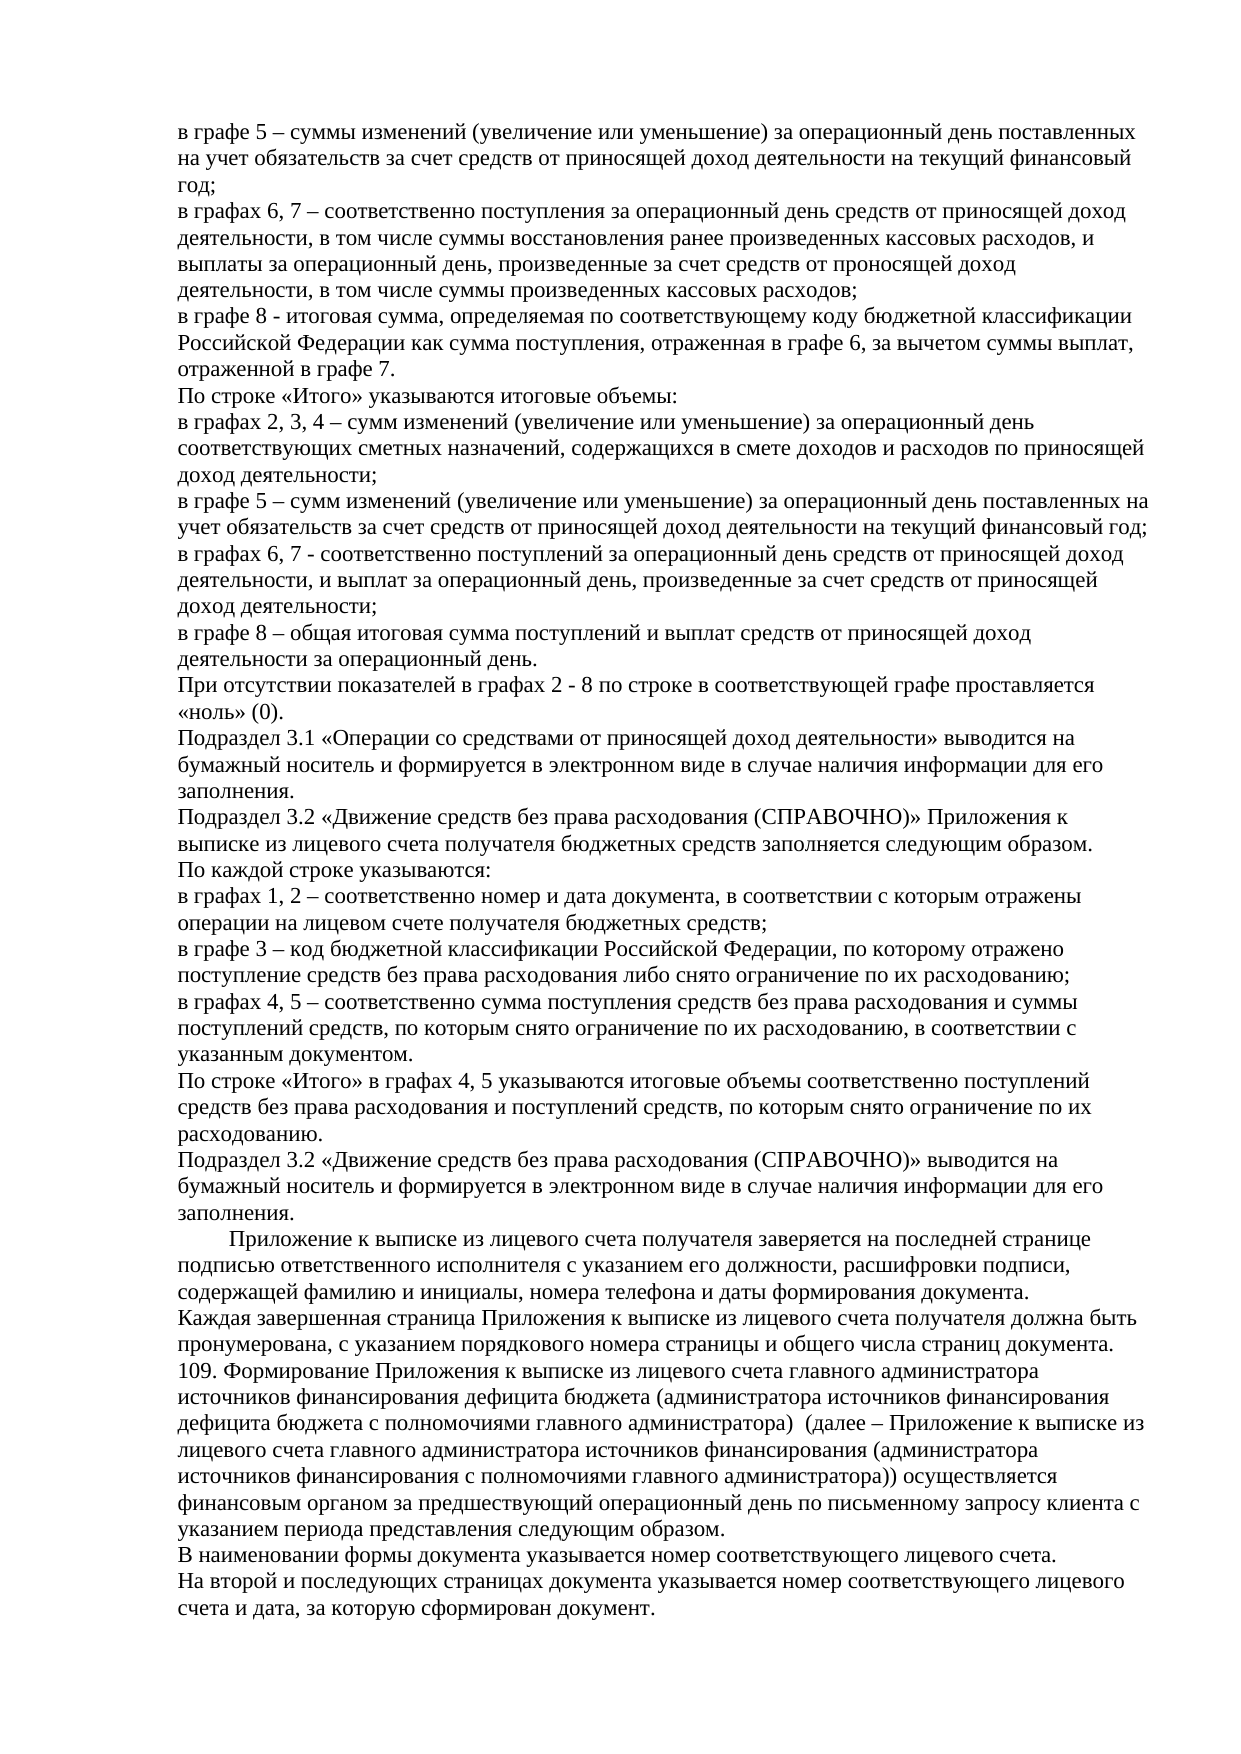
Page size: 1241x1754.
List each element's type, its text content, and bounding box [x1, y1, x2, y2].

text По каждой строке указываются: [177, 856, 1152, 882]
text в графах 2, 3, 4 – сумм изменений (увеличение или уменьшение) за операционный день соответствующих сметных назначений, содержащихся в смете доходов и расходов по приносящей доход деятельности; [177, 408, 1152, 487]
text в графе 8 – общая итоговая сумма поступлений и выплат средств от приносящей доход деятельности за операционный день. [177, 619, 1152, 672]
text в графе 8 - итоговая сумма, определяемая по соответствующему коду бюджетной классификации Российской Федерации как сумма поступления, отраженная в графе 6, за вычетом суммы выплат, отраженной в графе 7. [177, 303, 1152, 382]
text в графах 6, 7 - соответственно поступлений за операционный день средств от приносящей доход деятельности, и выплат за операционный день, произведенные за счет средств от приносящей доход деятельности; [177, 540, 1152, 619]
text По строке «Итого» указываются итоговые объемы: [177, 382, 1152, 408]
text Приложение к выписке из лицевого счета получателя заверяется на последней странице подписью ответственного исполнителя с указанием его должности, расшифровки подписи, содержащей фамилию и инициалы, номера телефона и даты формирования документа. [177, 1225, 1152, 1304]
text 109. Формирование Приложения к выписке из лицевого счета главного администратора источников финансирования дефицита бюджета (администратора источников финансирования дефицита бюджета с полномочиями главного администратора) (далее – Приложение к выписке из лицевого счета главного администратора источников финансирования (администратора источников финансирования с полномочиями главного администратора)) осуществляется финансовым органом за предшествующий операционный день по письменному запросу клиента с указанием периода представления следующим образом. [177, 1357, 1152, 1541]
text На второй и последующих страницах документа указывается номер соответствующего лицевого счета и дата, за которую сформирован документ. [177, 1568, 1152, 1620]
text в графах 4, 5 – соответственно сумма поступления средств без права расходования и суммы поступлений средств, по которым снято ограничение по их расходованию, в соответствии с указанным документом. [177, 988, 1152, 1067]
text Подраздел 3.2 «Движение средств без права расходования (СПРАВОЧНО)» Приложения к выписке из лицевого счета получателя бюджетных средств заполняется следующим образом. [177, 803, 1152, 856]
text в графе 5 – сумм изменений (увеличение или уменьшение) за операционный день поставленных на учет обязательств за счет средств от приносящей доход деятельности на текущий финансовый год; [177, 487, 1152, 540]
text Каждая завершенная страница Приложения к выписке из лицевого счета получателя должна быть пронумерована, с указанием порядкового номера страницы и общего числа страниц документа. [177, 1304, 1152, 1357]
text в графах 6, 7 – соответственно поступления за операционный день средств от приносящей доход деятельности, в том числе суммы восстановления ранее произведенных кассовых расходов, и выплаты за операционный день, произведенные за счет средств от проносящей доход деятельности, в том числе суммы произведенных кассовых расходов; [177, 197, 1152, 303]
text При отсутствии показателей в графах 2 - 8 по строке в соответствующей графе проставляется «ноль» (0). [177, 672, 1152, 724]
text Подраздел 3.1 «Операции со средствами от приносящей доход деятельности» выводится на бумажный носитель и формируется в электронном виде в случае наличия информации для его заполнения. [177, 724, 1152, 803]
text в графе 3 – код бюджетной классификации Российской Федерации, по которому отражено поступление средств без права расходования либо снято ограничение по их расходованию; [177, 935, 1152, 988]
text По строке «Итого» в графах 4, 5 указываются итоговые объемы соответственно поступлений средств без права расходования и поступлений средств, по которым снято ограничение по их расходованию. [177, 1067, 1152, 1146]
text в графах 1, 2 – соответственно номер и дата документа, в соответствии с которым отражены операции на лицевом счете получателя бюджетных средств; [177, 882, 1152, 935]
text В наименовании формы документа указывается номер соответствующего лицевого счета. [177, 1541, 1152, 1568]
text в графе 5 – суммы изменений (увеличение или уменьшение) за операционный день поставленных на учет обязательств за счет средств от приносящей доход деятельности на текущий финансовый год; [177, 118, 1152, 197]
text Подраздел 3.2 «Движение средств без права расходования (СПРАВОЧНО)» выводится на бумажный носитель и формируется в электронном виде в случае наличия информации для его заполнения. [177, 1146, 1152, 1225]
